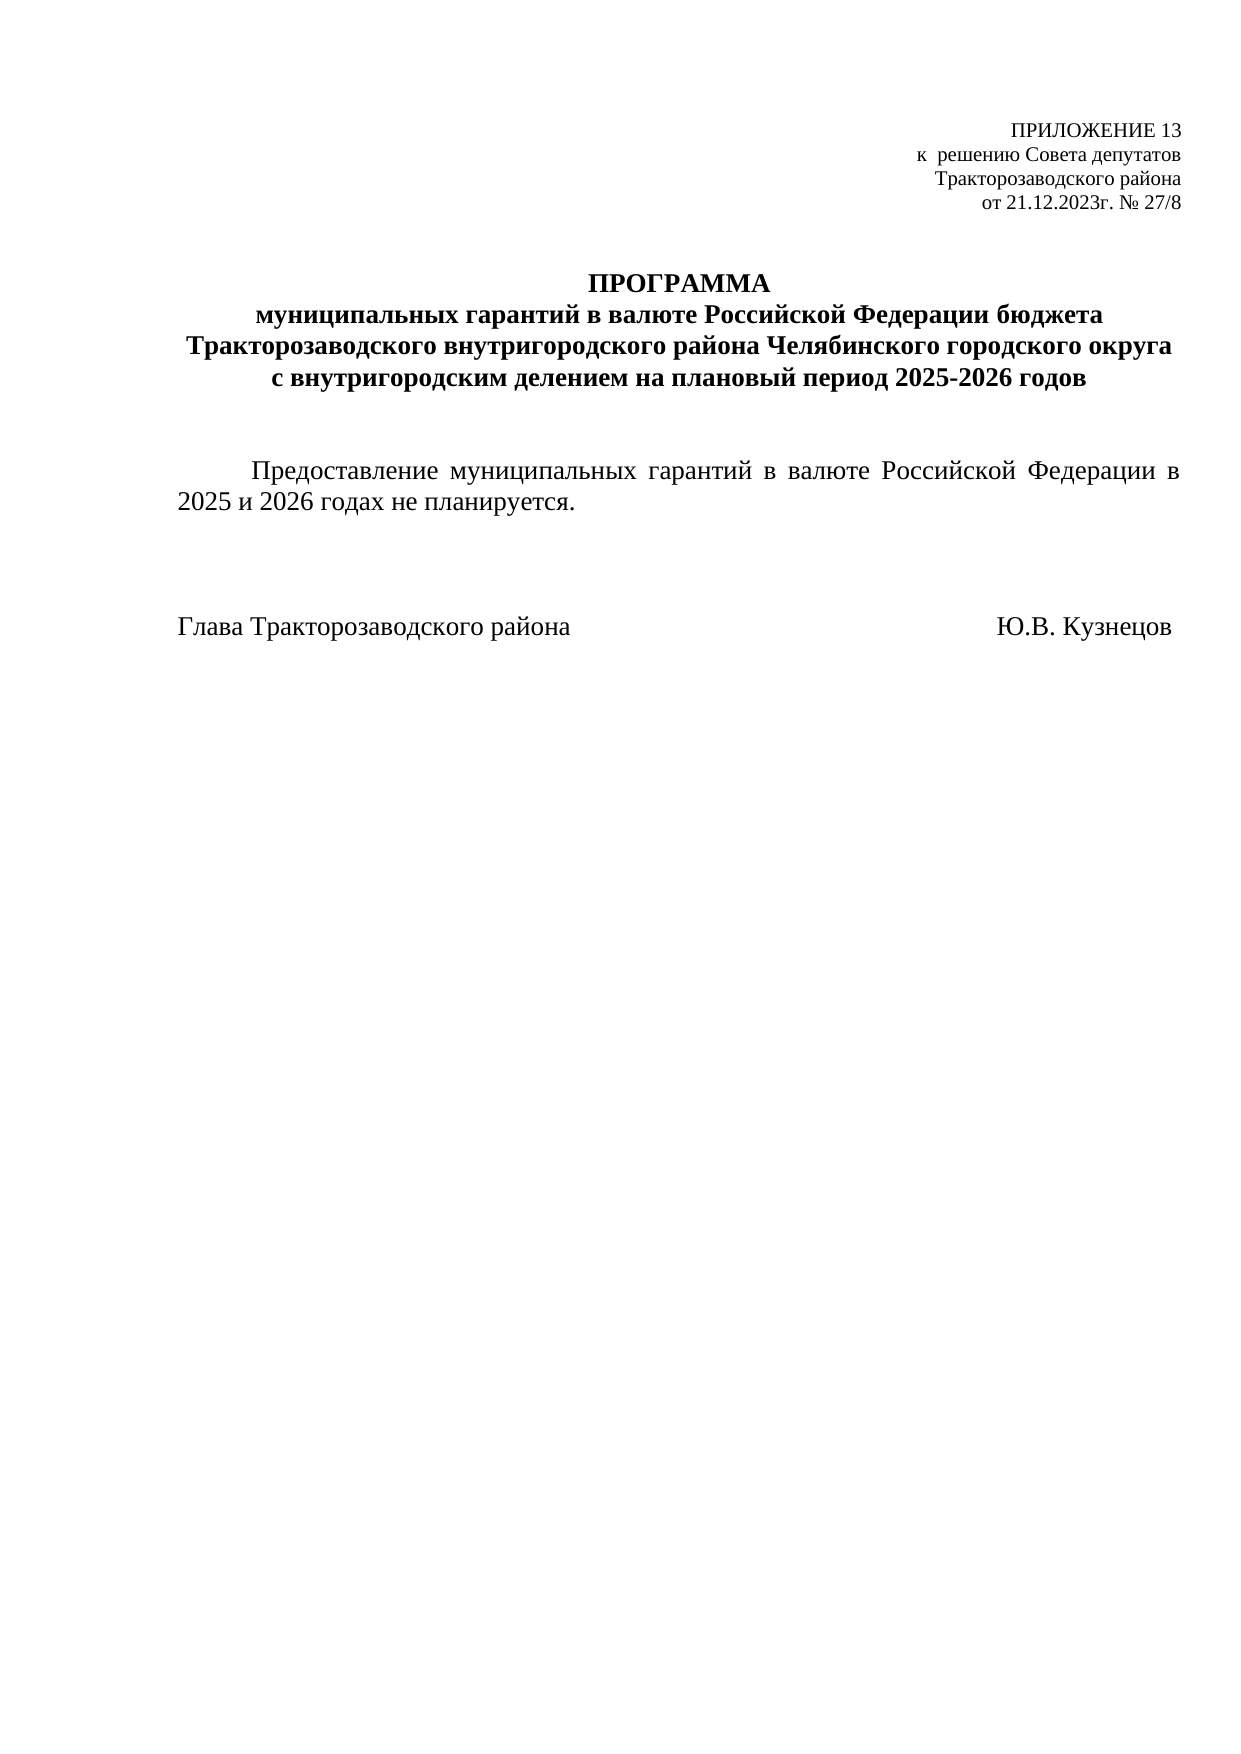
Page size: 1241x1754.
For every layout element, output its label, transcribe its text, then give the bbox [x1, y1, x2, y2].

text муниципальных гарантий в валюте Российской Федерации бюджета Тракторозаводского внутригородского района Челябинского городского округа с внутригородским делением на плановый период 2025-2026 годов [177, 298, 1181, 392]
text ПРИЛОЖЕНИЕ 13 [177, 118, 1182, 142]
text Тракторозаводского района [177, 166, 1181, 190]
text к решению Совета депутатов [177, 142, 1181, 166]
text Глава Тракторозаводского района Ю.В. Кузнецов [177, 610, 1181, 641]
text ПРОГРАММА [177, 267, 1181, 298]
text Предоставление муниципальных гарантий в валюте Российской Федерации в 2025 и 2026 годах не планируется. [177, 454, 1181, 516]
text от 21.12.2023г. № 27/8 [177, 190, 1181, 214]
